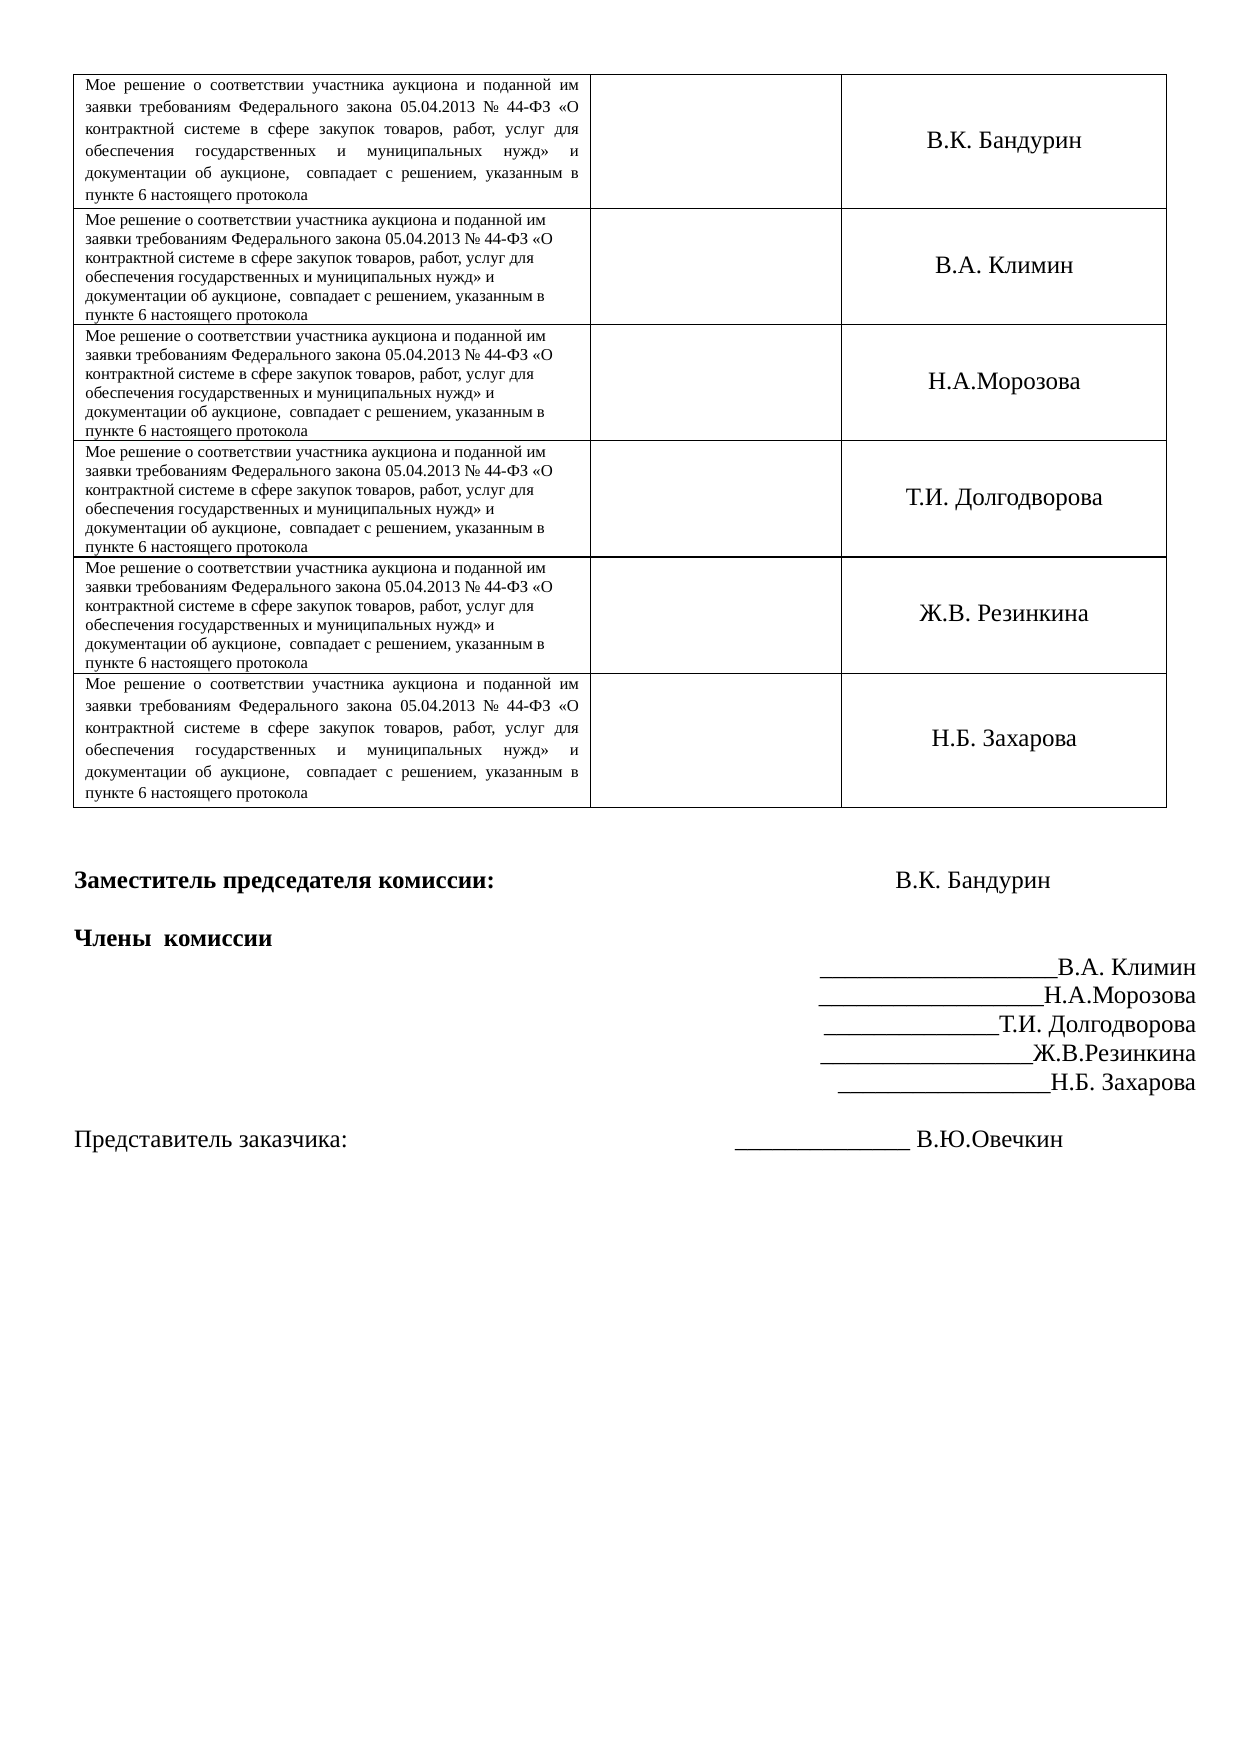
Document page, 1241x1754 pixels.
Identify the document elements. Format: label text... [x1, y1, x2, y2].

text __________________Н.А.Морозова [74, 980, 1196, 1009]
text Представитель заказчика: ______________ В.Ю.Овечкин [74, 1124, 1196, 1153]
table_cell В.А. Климин [842, 209, 1166, 324]
table_cell [591, 209, 841, 324]
table_cell Т.И. Долгодворова [842, 441, 1166, 556]
table_cell [591, 325, 841, 440]
table_cell Н.Б. Захарова [842, 674, 1166, 807]
table_cell Мое решение о соответствии участника аукциона и поданной им заявки требованиям Федерального закона 05.04.2013 № 44-ФЗ «О контрактной системе в сфере закупок товаров, работ, услуг для обеспечения государственных и муниципальных нужд» и документации об аукционе, совпадает с решением, указанным в пункте 6 настоящего протокола [74, 209, 590, 324]
text ______________Т.И. Долгодворова [74, 1009, 1196, 1038]
table_cell Мое решение о соответствии участника аукциона и поданной им заявки требованиям Федерального закона 05.04.2013 № 44-ФЗ «О контрактной системе в сфере закупок товаров, работ, услуг для обеспечения государственных и муниципальных нужд» и документации об аукционе, совпадает с решением, указанным в пункте 6 настоящего протокола [74, 674, 590, 807]
table_cell Мое решение о соответствии участника аукциона и поданной им заявки требованиям Федерального закона 05.04.2013 № 44-ФЗ «О контрактной системе в сфере закупок товаров, работ, услуг для обеспечения государственных и муниципальных нужд» и документации об аукционе, совпадает с решением, указанным в пункте 6 настоящего протокола [74, 75, 590, 208]
table_cell [591, 75, 841, 208]
table_cell Н.А.Морозова [842, 325, 1166, 440]
table_cell Мое решение о соответствии участника аукциона и поданной им заявки требованиям Федерального закона 05.04.2013 № 44-ФЗ «О контрактной системе в сфере закупок товаров, работ, услуг для обеспечения государственных и муниципальных нужд» и документации об аукционе, совпадает с решением, указанным в пункте 6 настоящего протокола [74, 325, 590, 440]
table_cell Ж.В. Резинкина [842, 558, 1166, 672]
text ___________________В.А. Климин [74, 952, 1196, 980]
text Члены комиссии [74, 923, 1196, 952]
text _________________Н.Б. Захарова [74, 1067, 1196, 1095]
table_cell [591, 558, 841, 672]
table_cell [591, 441, 841, 556]
table_cell Мое решение о соответствии участника аукциона и поданной им заявки требованиям Федерального закона 05.04.2013 № 44-ФЗ «О контрактной системе в сфере закупок товаров, работ, услуг для обеспечения государственных и муниципальных нужд» и документации об аукционе, совпадает с решением, указанным в пункте 6 настоящего протокола [74, 441, 590, 556]
table_cell Мое решение о соответствии участника аукциона и поданной им заявки требованиям Федерального закона 05.04.2013 № 44-ФЗ «О контрактной системе в сфере закупок товаров, работ, услуг для обеспечения государственных и муниципальных нужд» и документации об аукционе, совпадает с решением, указанным в пункте 6 настоящего протокола [74, 558, 590, 672]
text _________________Ж.В.Резинкина [74, 1038, 1196, 1067]
table_cell [591, 674, 841, 807]
text Заместитель председателя комиссии: В.К. Бандурин [74, 865, 1196, 894]
table_cell В.К. Бандурин [842, 75, 1166, 208]
